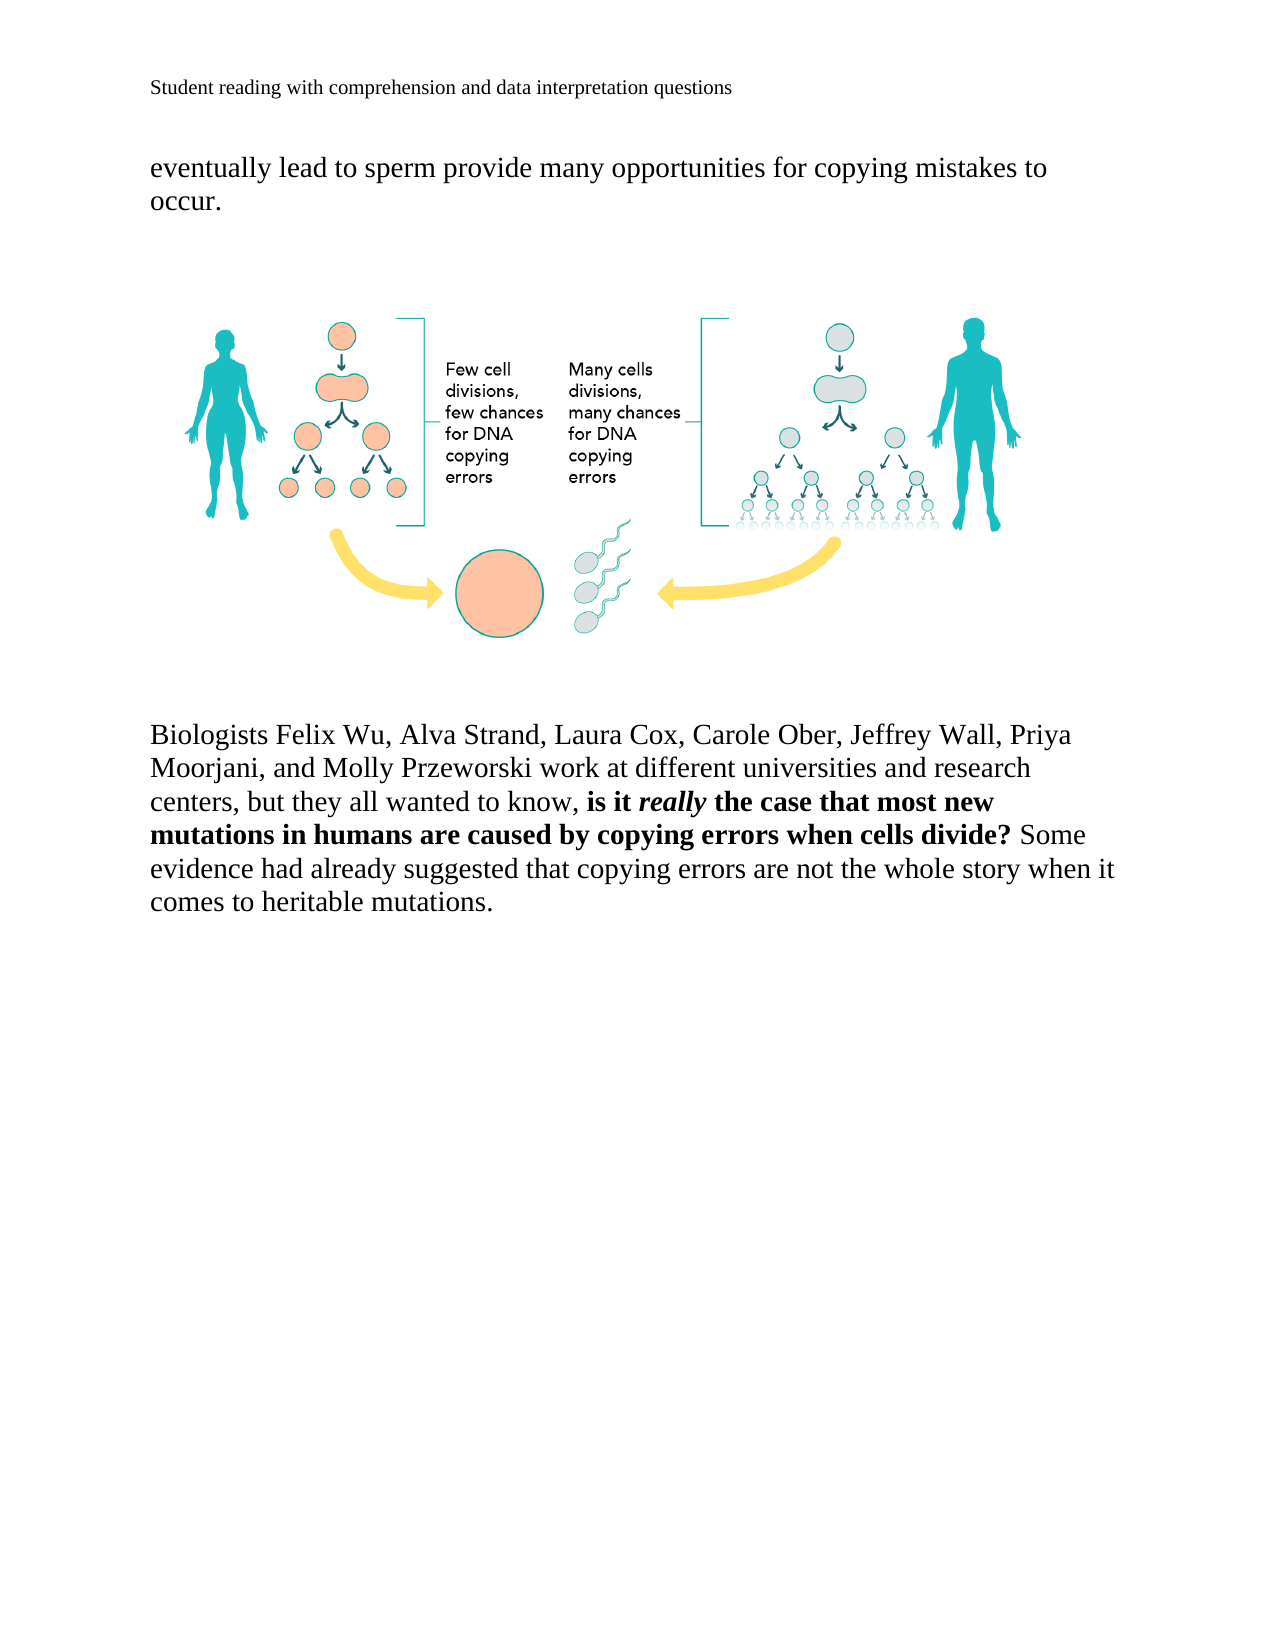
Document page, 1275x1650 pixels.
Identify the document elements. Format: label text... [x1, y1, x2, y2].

picture [150, 245, 1034, 684]
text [150, 150, 1125, 217]
text Biologists Felix Wu, Alva Strand, Laura Cox, Carole Ober, Jeffrey Wall, Priya Moorjani, and Molly Przeworski work at different universities and research centers, but they all wanted to know, is it really the case that most new mutations in humans are caused by copying errors when cells divide? Some evidence had already suggested that copying errors are not the whole story when it comes to heritable mutations. [150, 717, 1125, 918]
